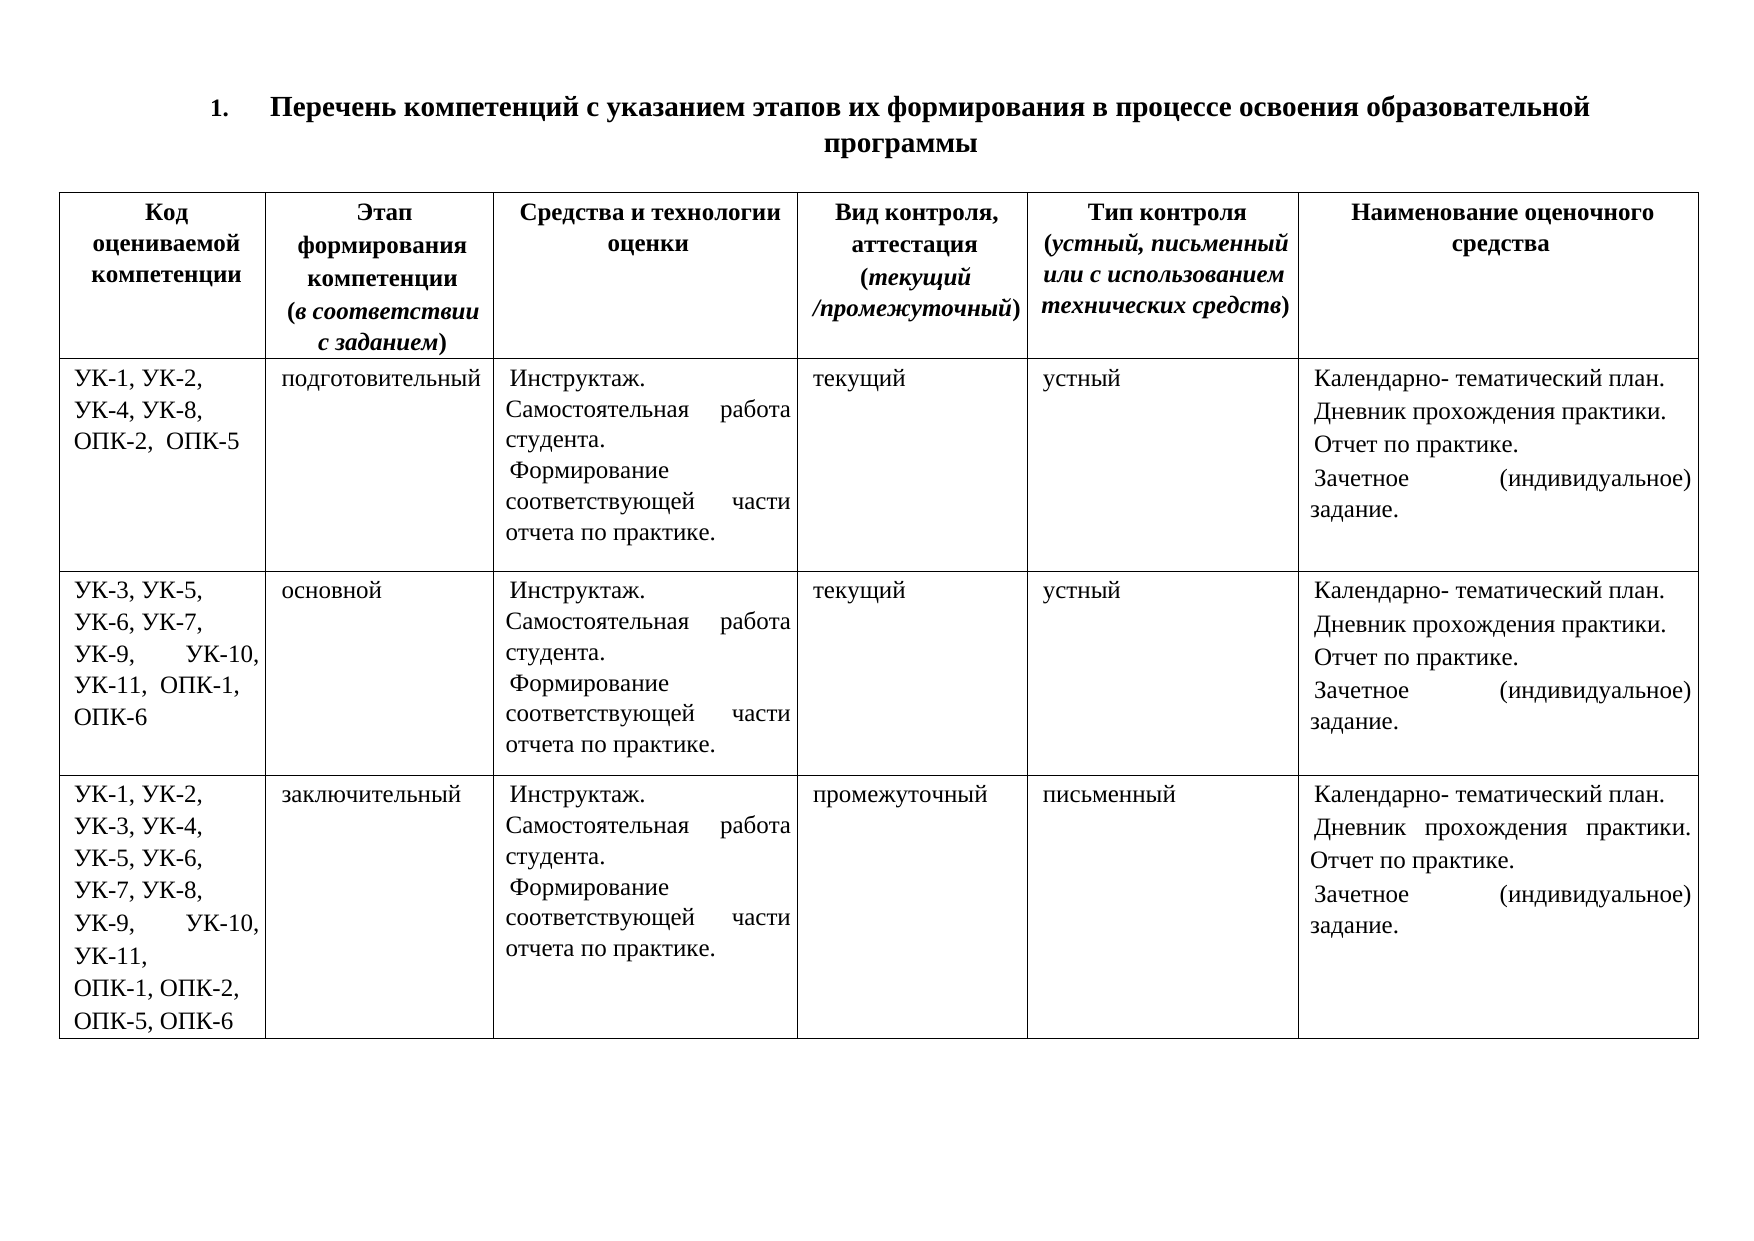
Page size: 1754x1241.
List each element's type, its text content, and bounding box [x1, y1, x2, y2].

table_header Вид контроля, аттестация (текущий /промежуточный) [798, 193, 1027, 358]
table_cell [60, 776, 265, 1038]
table_cell УК-1, УК-2, УК-4, УК-8, ОПК-2, ОПК-5 [60, 359, 265, 571]
table_cell Инструктаж. Самостоятельная работа студента. Формирование соответствующей части отчета по практике. [494, 572, 797, 774]
table_cell Календарно- тематический план. Дневник прохождения практики. Отчет по практике. Зачетное (индивидуальное) задание. [1299, 572, 1698, 774]
table_cell Календарно- тематический план. Дневник прохождения практики. Отчет по практике. Зачетное (индивидуальное) задание. [1299, 776, 1698, 1038]
table_cell Инструктаж. Самостоятельная работа студента. Формирование соответствующей части отчета по практике. [494, 359, 797, 571]
table_header Тип контроля (устный, письменный или с использованием технических средств) [1028, 193, 1298, 358]
table_cell Календарно- тематический план. Дневник прохождения практики. Отчет по практике. Зачетное (индивидуальное) задание. [1299, 359, 1698, 571]
table_header Наименование оценочного средства [1299, 193, 1698, 358]
table_cell текущий [798, 359, 1027, 571]
table_header Средства и технологии оценки [494, 193, 797, 358]
list Перечень компетенций с указанием этапов их формирования в процессе освоения образовательной программы [161, 89, 1639, 159]
table_cell заключительный [266, 776, 493, 1038]
table_cell письменный [1028, 776, 1298, 1038]
table_cell УК-3, УК-5, УК-6, УК-7, УК-9, УК-10, УК-11, ОПК-1, ОПК-6 [60, 572, 265, 774]
table_header Этап формирования компетенции (в соответствии с заданием) [266, 193, 493, 358]
table_cell Инструктаж. Самостоятельная работа студента. Формирование соответствующей части отчета по практике. [494, 776, 797, 1038]
table_cell основной [266, 572, 493, 774]
table_cell промежуточный [798, 776, 1027, 1038]
table_header Код оцениваемой компетенции [60, 193, 265, 358]
table_cell текущий [798, 572, 1027, 774]
table_cell устный [1028, 359, 1298, 571]
table_cell подготовительный [266, 359, 493, 571]
table_cell устный [1028, 572, 1298, 774]
